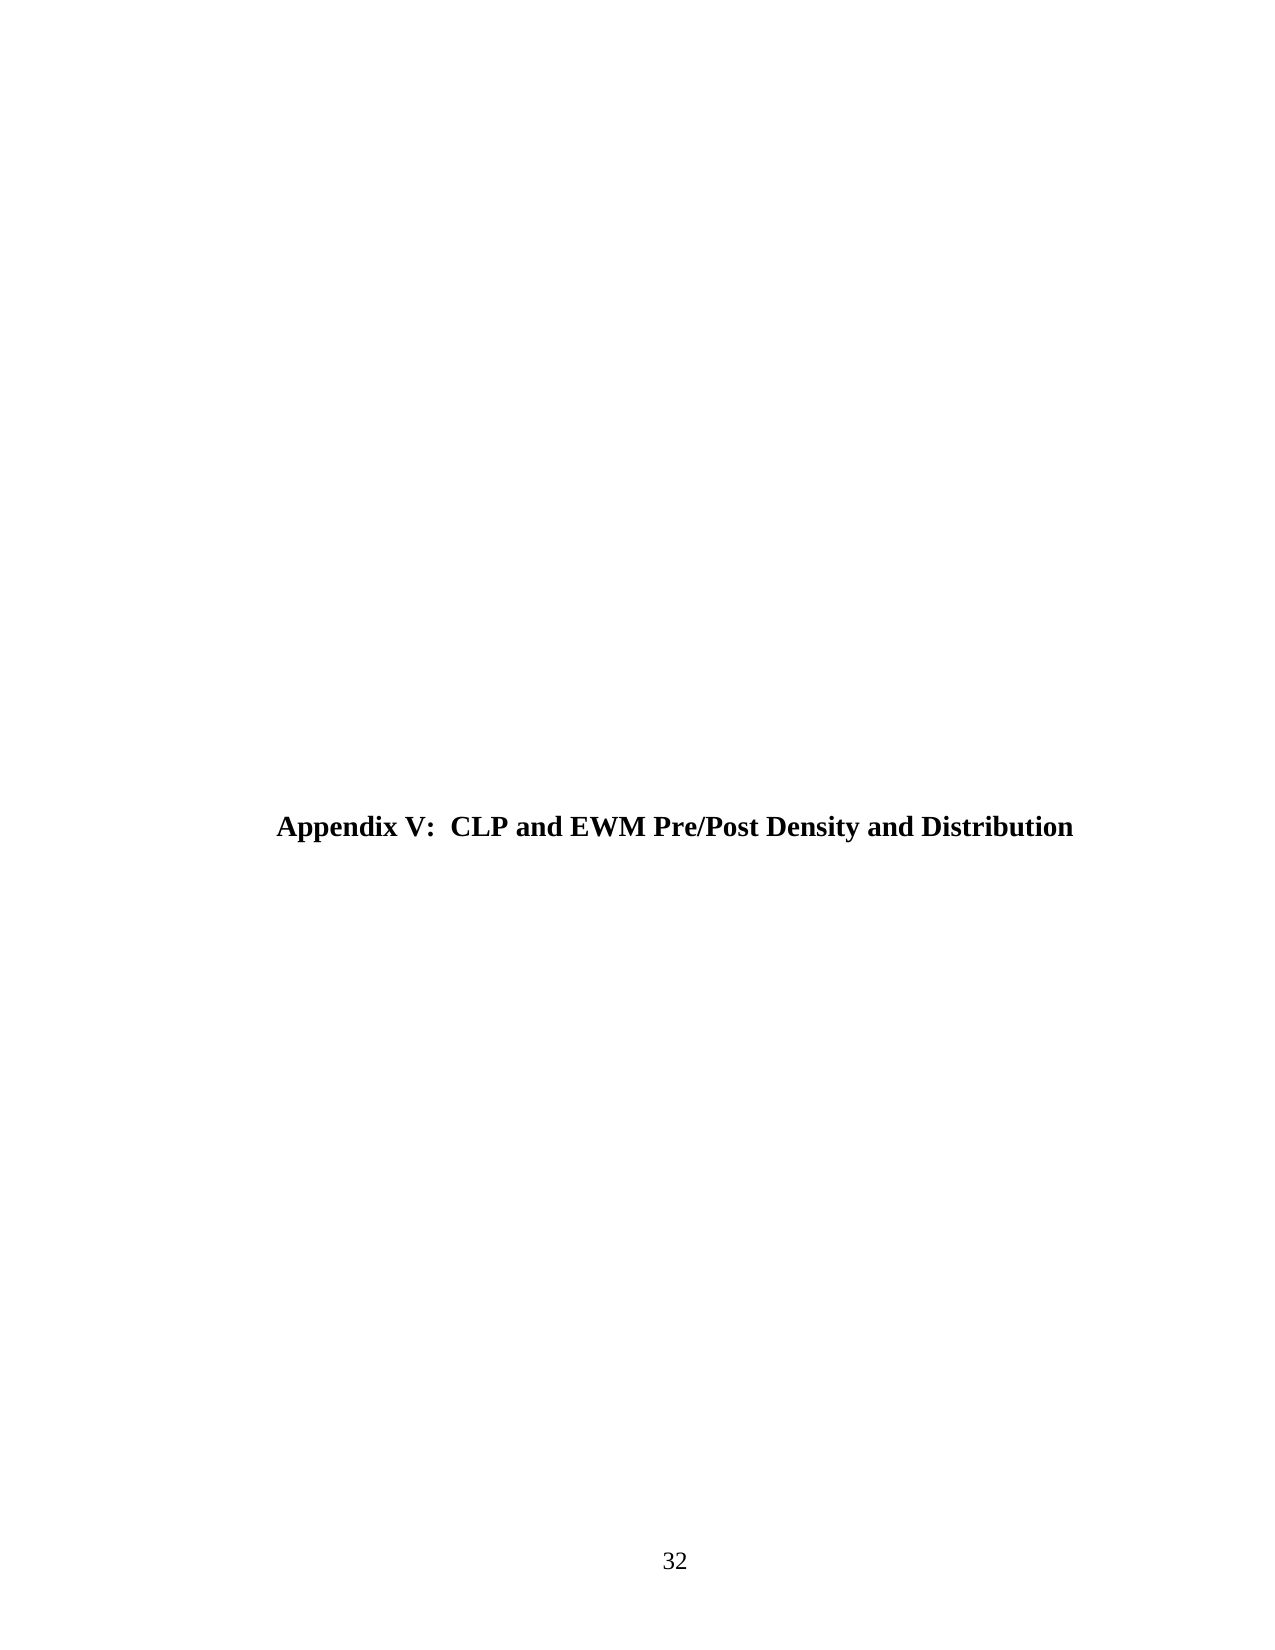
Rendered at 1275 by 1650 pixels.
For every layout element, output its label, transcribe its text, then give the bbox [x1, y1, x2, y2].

text Appendix V: CLP and EWM Pre/Post Density and Distribution [225, 809, 1125, 842]
